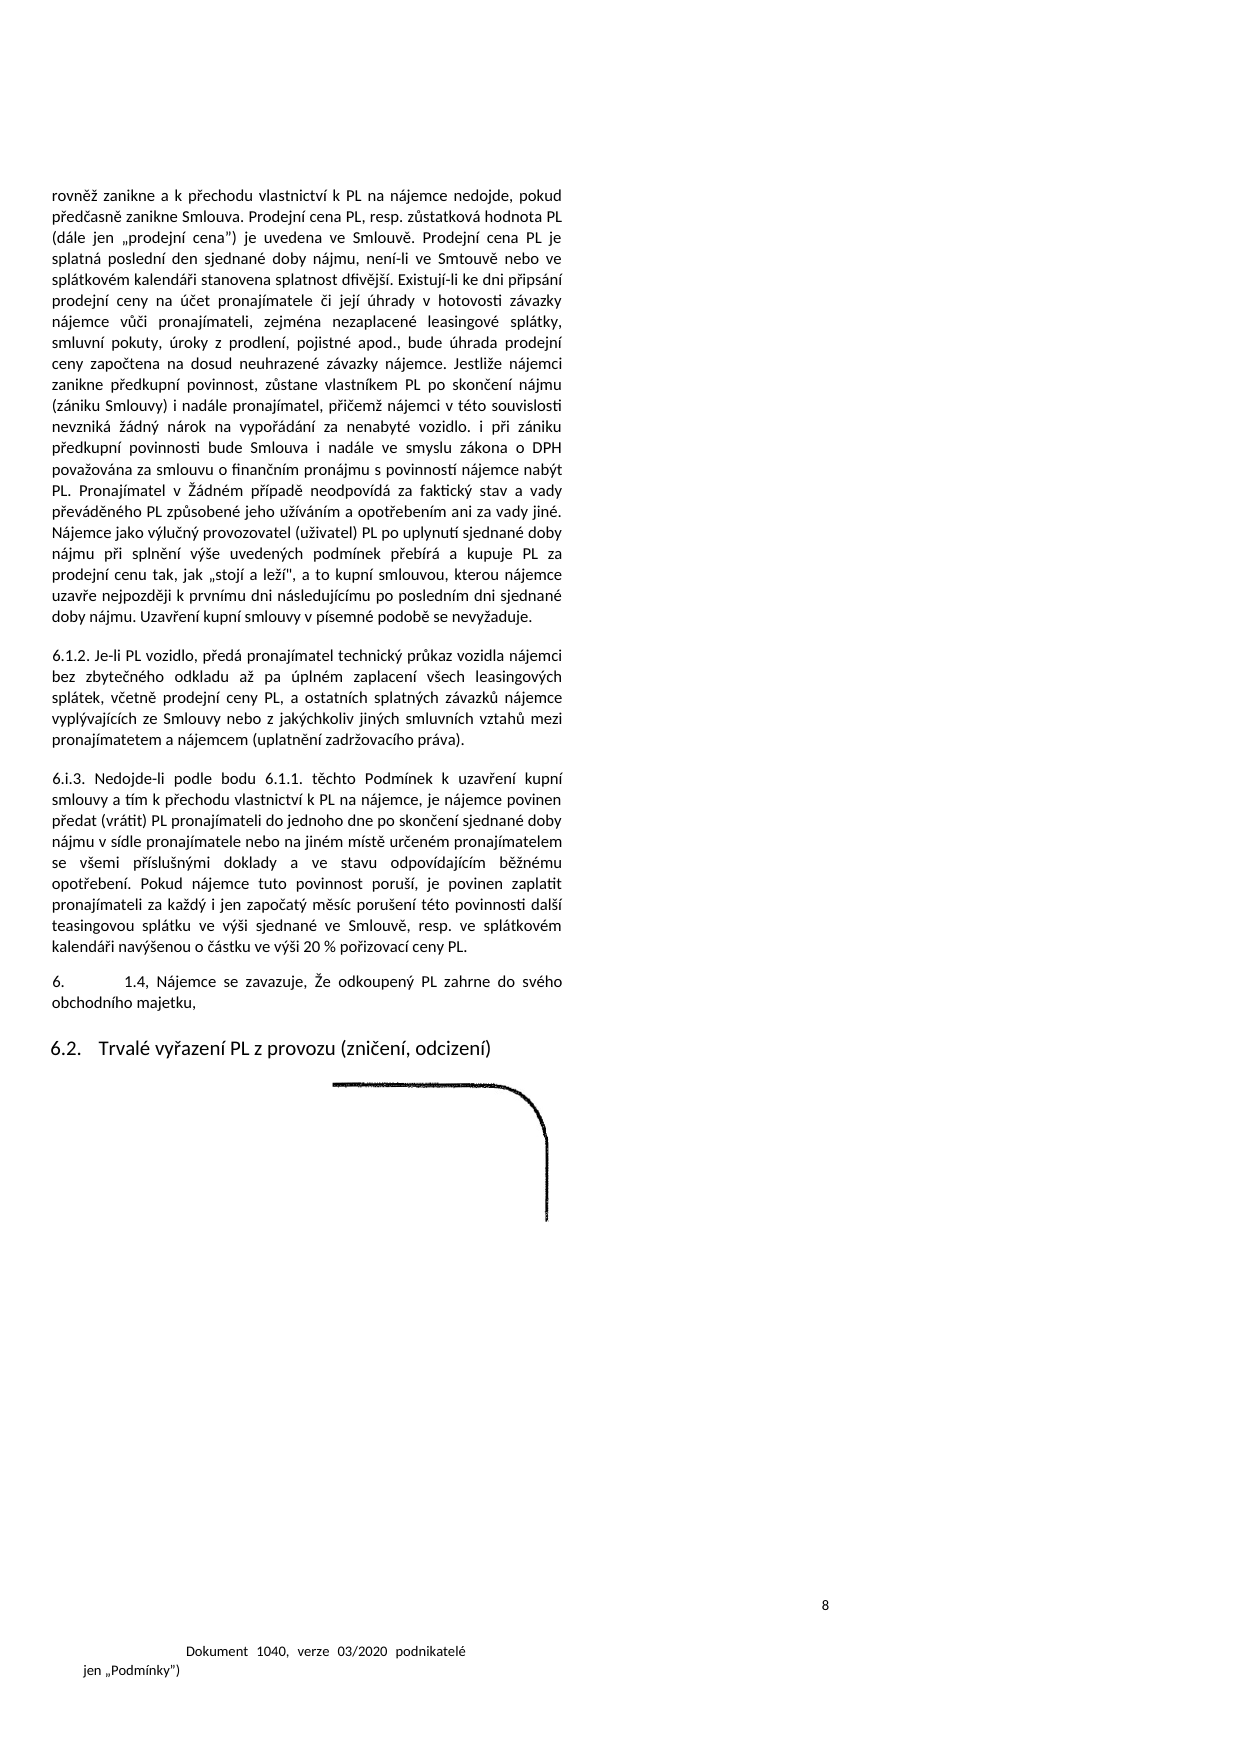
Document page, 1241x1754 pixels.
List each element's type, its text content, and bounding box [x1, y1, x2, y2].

list 1.4, Nájemce se zavazuje, Že odkoupený PL zahrne do svého obchodního majetku, [52, 972, 563, 1013]
text 6.i.3. Nedojde-li podle bodu 6.1.1. těchto Podmínek k uzavření kupní smlouvy a tím k přechodu vlastnictví k PL na nájemce, je nájemce povinen předat (vrátit) PL pronajímateli do jednoho dne po skončení sjednané doby nájmu v sídle pronajímatele nebo na jiném místě určeném pronajímatelem se všemi příslušnými doklady a ve stavu odpovídajícím běžnému opotřebení. Pokud nájemce tuto povinnost poruší, je povinen zaplatit pronajímateli za každý i jen započatý měsíc porušení této povinnosti další teasingovou splátku ve výši sjednané ve Smlouvě, resp. ve splátkovém kalendáři navýšenou o částku ve výši 20 % pořizovací ceny PL. [52, 768, 563, 957]
text 6.2. Trvalé vyřazení PL z provozu (zničení, odcizení) [50, 1035, 568, 1061]
picture [332, 1082, 549, 1222]
text 6.1.2. Je-li PL vozidlo, předá pronajímatel technický průkaz vozidla nájemci bez zbytečného odkladu až pa úplném zaplacení všech leasingových splátek, včetně prodejní ceny PL, a ostatních splatných závazků nájemce vyplývajících ze Smlouvy nebo z jakýchkoliv jiných smluvních vztahů mezi pronajímatetem a nájemcem (uplatnění zadržovacího práva). [52, 645, 563, 749]
